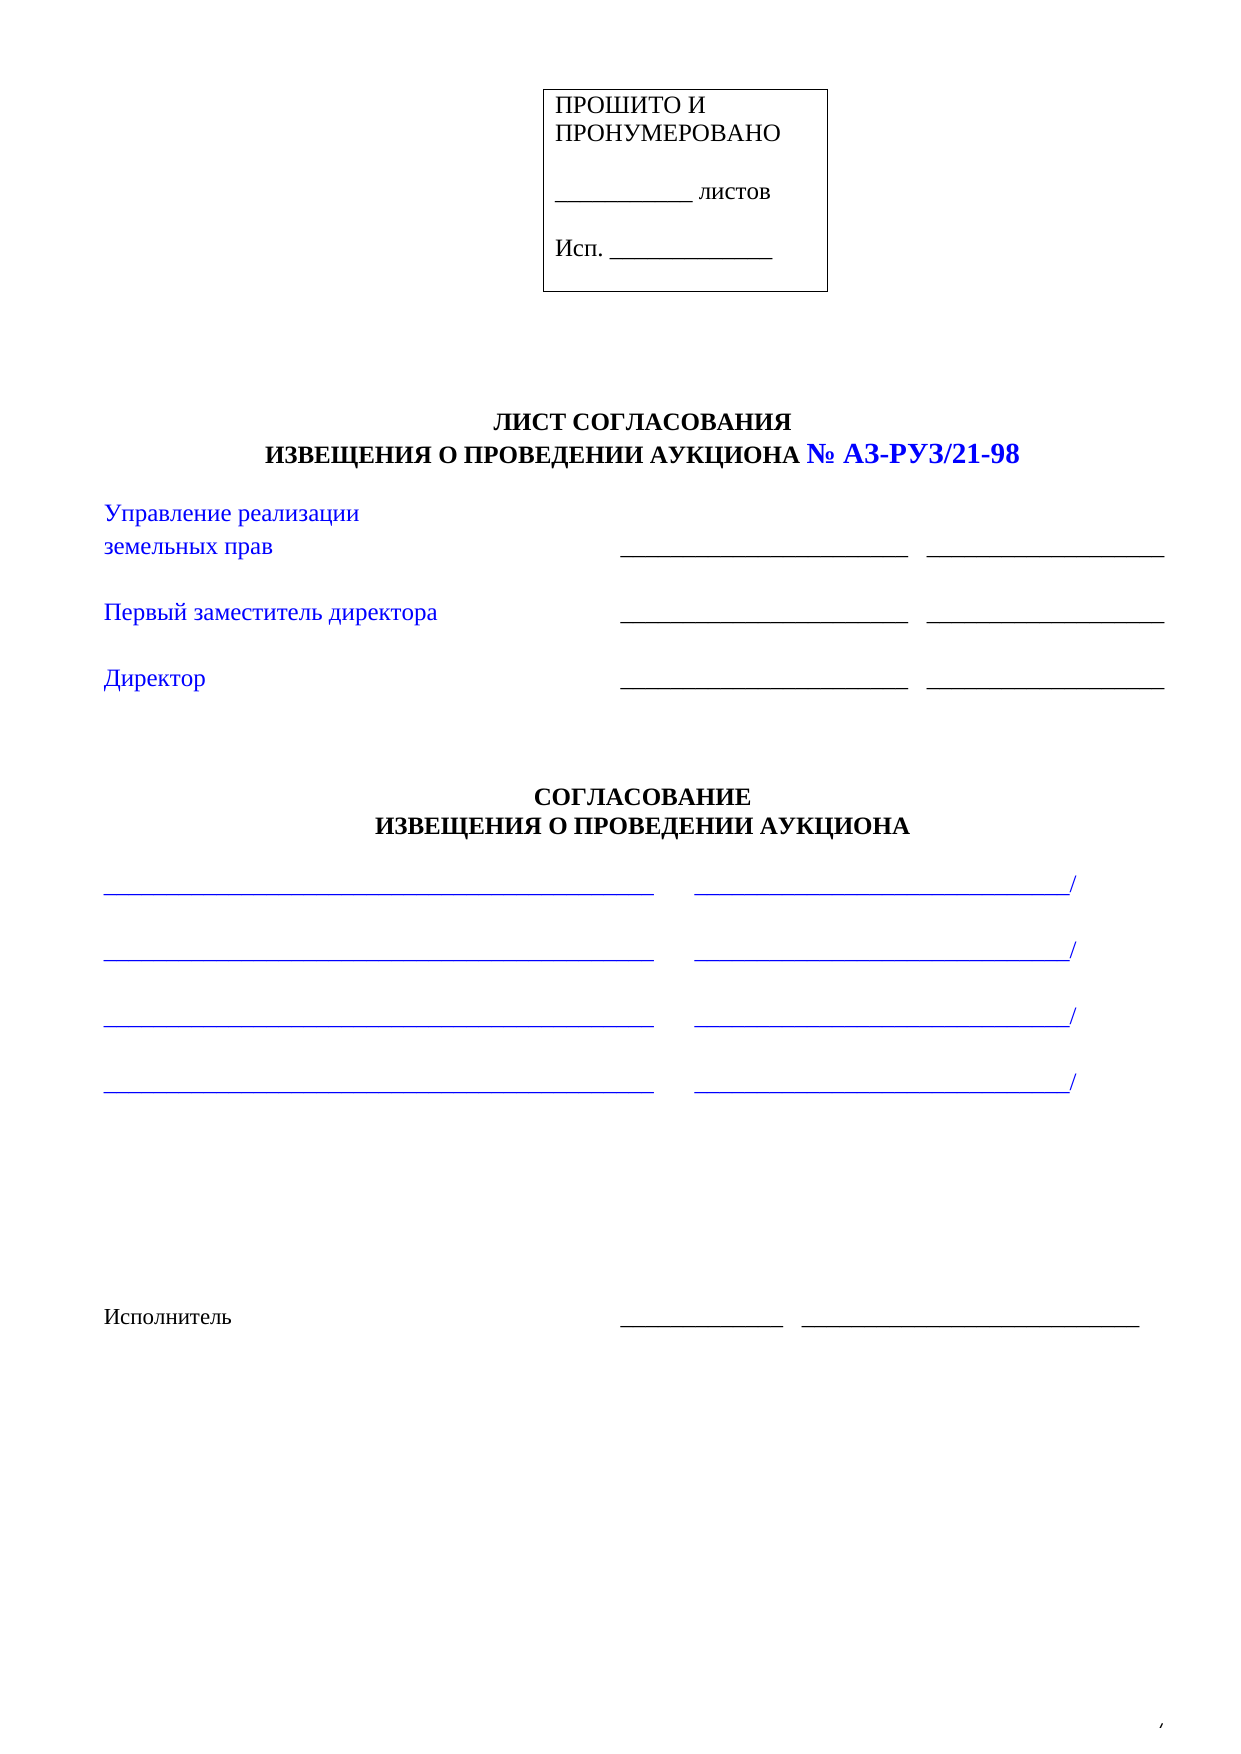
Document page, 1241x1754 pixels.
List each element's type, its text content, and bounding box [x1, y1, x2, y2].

text ИЗВЕЩЕНИЯ О ПРОВЕДЕНИИ АУКЦИОНА № АЗ-РУЗ/21-98 [103, 436, 1181, 469]
text ЛИСТ СОГЛАСОВАНИЯ [103, 407, 1181, 436]
text ____________________________________________ ______________________________/ [103, 869, 1181, 897]
text Первый заместитель директора _______________________ ___________________ [103, 597, 1181, 626]
table_header ПРОШИТО И ПРОНУМЕРОВАНО ___________ листов Исп. _____________ [544, 90, 827, 291]
text ____________________________________________ ______________________________/ [103, 1067, 1181, 1096]
text земельных прав _______________________ ___________________ [103, 531, 1181, 560]
text ____________________________________________ ______________________________/ [103, 1001, 1181, 1029]
text ____________________________________________ ______________________________/ [103, 935, 1181, 963]
text Управление реализации [103, 498, 1181, 527]
text ИЗВЕЩЕНИЯ О ПРОВЕДЕНИИ АУКЦИОНА [103, 811, 1181, 840]
text Исполнитель _____________ ___________________________ [103, 1301, 1181, 1330]
text Директор _______________________ ___________________ [103, 663, 1181, 692]
text СОГЛАСОВАНИЕ [103, 782, 1181, 811]
